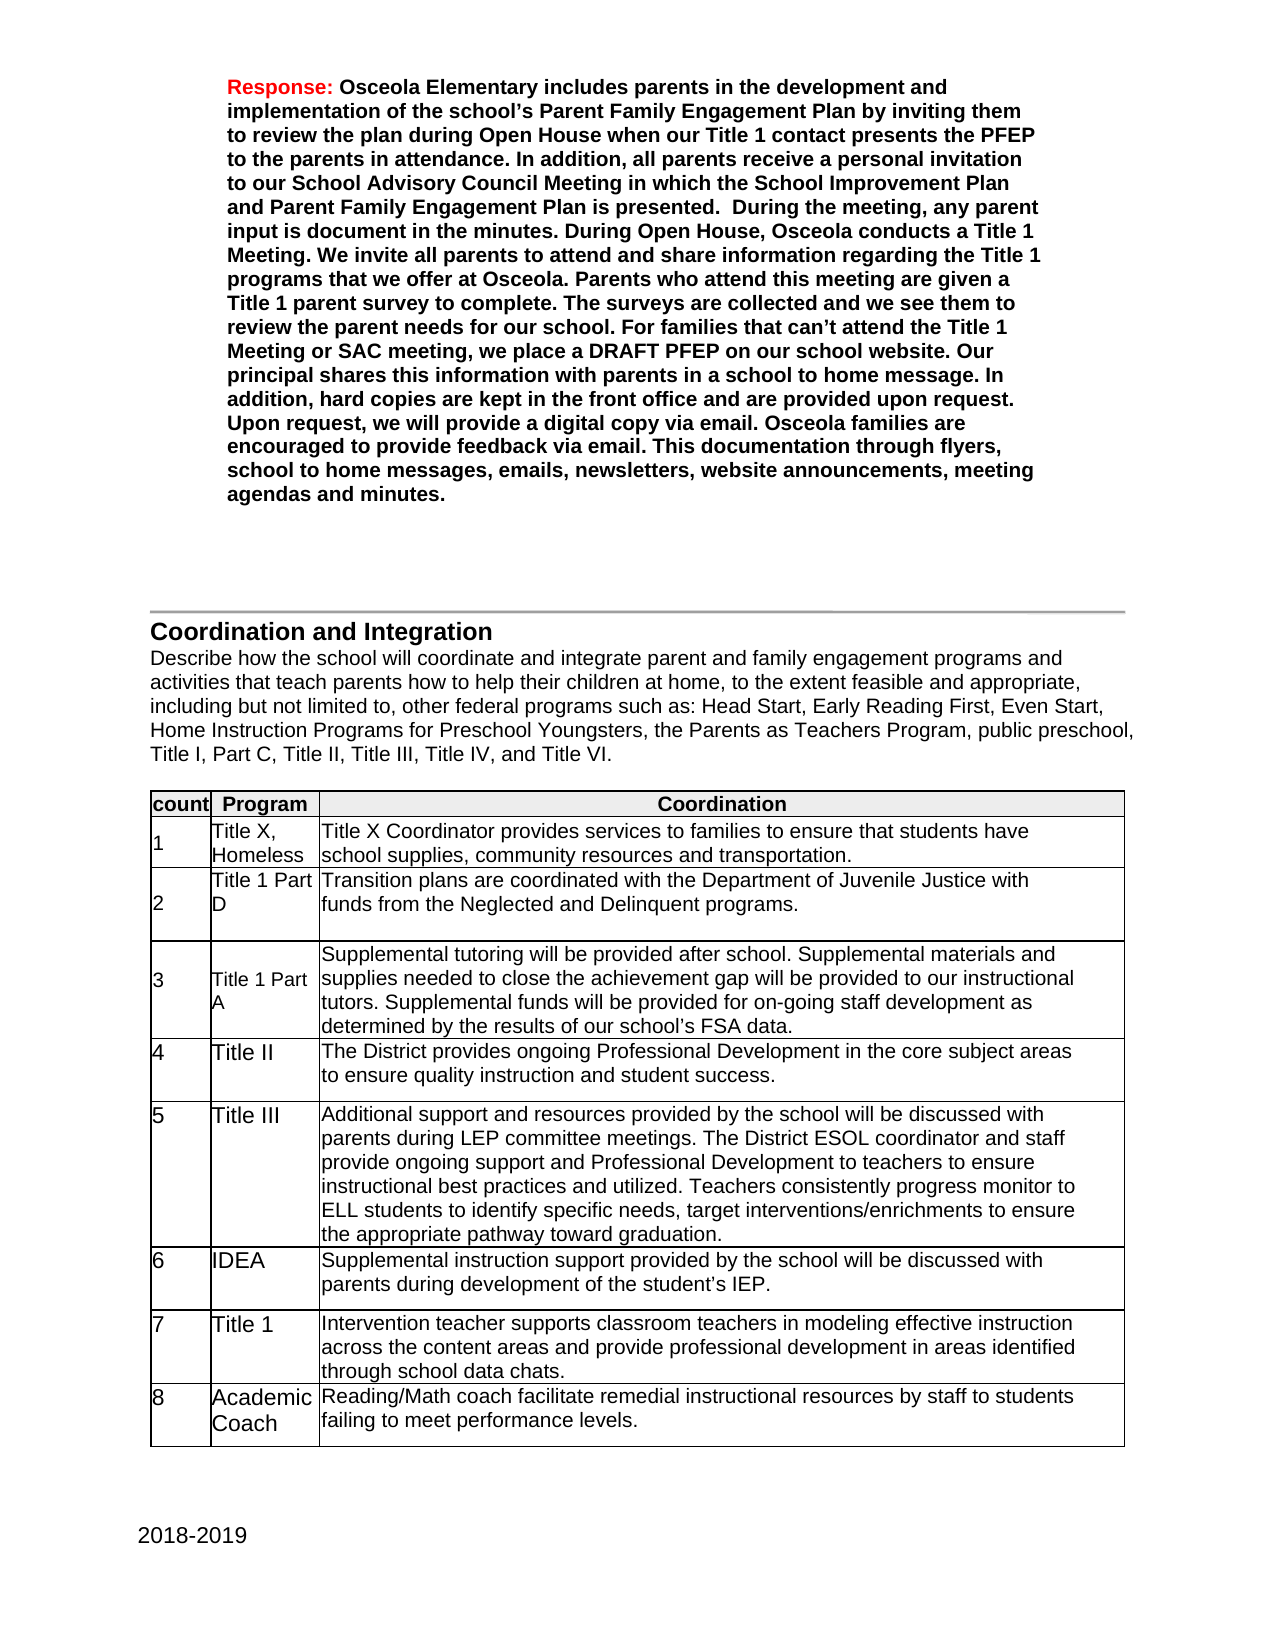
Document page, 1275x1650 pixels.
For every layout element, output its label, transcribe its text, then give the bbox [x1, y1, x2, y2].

table_cell The District provides ongoing Professional Development in the core subject areas to ensure quality instruction and student success. [320, 1039, 1124, 1101]
table_cell Title 1 Part A [212, 942, 319, 1037]
table_cell Academic Coach [212, 1384, 319, 1446]
text Response: Osceola Elementary includes parents in the development and implementation of the school’s Parent Family Engagement Plan by inviting them to review the plan during Open House when our Title 1 contact presents the PFEP to the parents in attendance. In addition, all parents receive a personal invitation to our School Advisory Council Meeting in which the School Improvement Plan and Parent Family Engagement Plan is presented. During the meeting, any parent input is document in the minutes. During Open House, Osceola conducts a Title 1 Meeting. We invite all parents to attend and share information regarding the Title 1 programs that we offer at Osceola. Parents who attend this meeting are given a Title 1 parent survey to complete. The surveys are collected and we see them to review the parent needs for our school. For families that can’t attend the Title 1 Meeting or SAC meeting, we place a DRAFT PFEP on our school website. Our principal shares this information with parents in a school to home message. In addition, hard copies are kept in the front office and are provided upon request. Upon request, we will provide a digital copy via email. Osceola families are encouraged to provide feedback via email. This documentation through flyers, school to home messages, emails, newsletters, website announcements, meeting agendas and minutes. [227, 75, 1046, 506]
table_cell 8 [152, 1384, 210, 1446]
table_cell Transition plans are coordinated with the Department of Juvenile Justice with funds from the Neglected and Delinquent programs. [320, 868, 1124, 940]
table_header Program [212, 792, 319, 816]
table_cell Reading/Math coach facilitate remedial instructional resources by staff to students failing to meet performance levels. [320, 1384, 1124, 1446]
table_cell Title III [212, 1102, 319, 1246]
table_cell 6 [152, 1248, 210, 1309]
table_cell Title 1 Part D [212, 868, 319, 940]
table_cell IDEA [212, 1248, 319, 1309]
table_cell Title X Coordinator provides services to families to ensure that students have school supplies, community resources and transportation. [320, 817, 1124, 867]
table_cell Supplemental tutoring will be provided after school. Supplemental materials and supplies needed to close the achievement gap will be provided to our instructional tutors. Supplemental funds will be provided for on-going staff development as determined by the results of our school’s FSA data. [320, 942, 1124, 1037]
table_cell 5 [152, 1102, 210, 1246]
table_cell 7 [152, 1311, 210, 1382]
table_header Coordination [320, 792, 1124, 816]
table_cell 4 [152, 1039, 210, 1101]
table_cell Intervention teacher supports classroom teachers in modeling effective instruction across the content areas and provide professional development in areas identified through school data chats. [320, 1311, 1124, 1382]
table_cell Title X, Homeless [212, 817, 319, 867]
table_header count [152, 792, 210, 816]
table_cell Supplemental instruction support provided by the school will be discussed with parents during development of the student’s IEP. [320, 1248, 1124, 1309]
table_cell 1 [152, 817, 210, 867]
subtitle Coordination and Integration [150, 608, 1137, 646]
table_cell Additional support and resources provided by the school will be discussed with parents during LEP committee meetings. The District ESOL coordinator and staff provide ongoing support and Professional Development to teachers to ensure instructional best practices and utilized. Teachers consistently progress monitor to ELL students to identify specific needs, target interventions/enrichments to ensure the appropriate pathway toward graduation. [320, 1102, 1124, 1246]
table_cell 3 [152, 942, 210, 1037]
table_cell 2 [152, 868, 210, 940]
table_cell Title 1 [212, 1311, 319, 1382]
table_cell Title II [212, 1039, 319, 1101]
text Describe how the school will coordinate and integrate parent and family engagement programs and activities that teach parents how to help their children at home, to the extent feasible and appropriate, including but not limited to, other federal programs such as: Head Start, Early Reading First, Even Start, Home Instruction Programs for Preschool Youngsters, the Parents as Teachers Program, public preschool, Title I, Part C, Title II, Title III, Title IV, and Title VI. [150, 646, 1137, 766]
